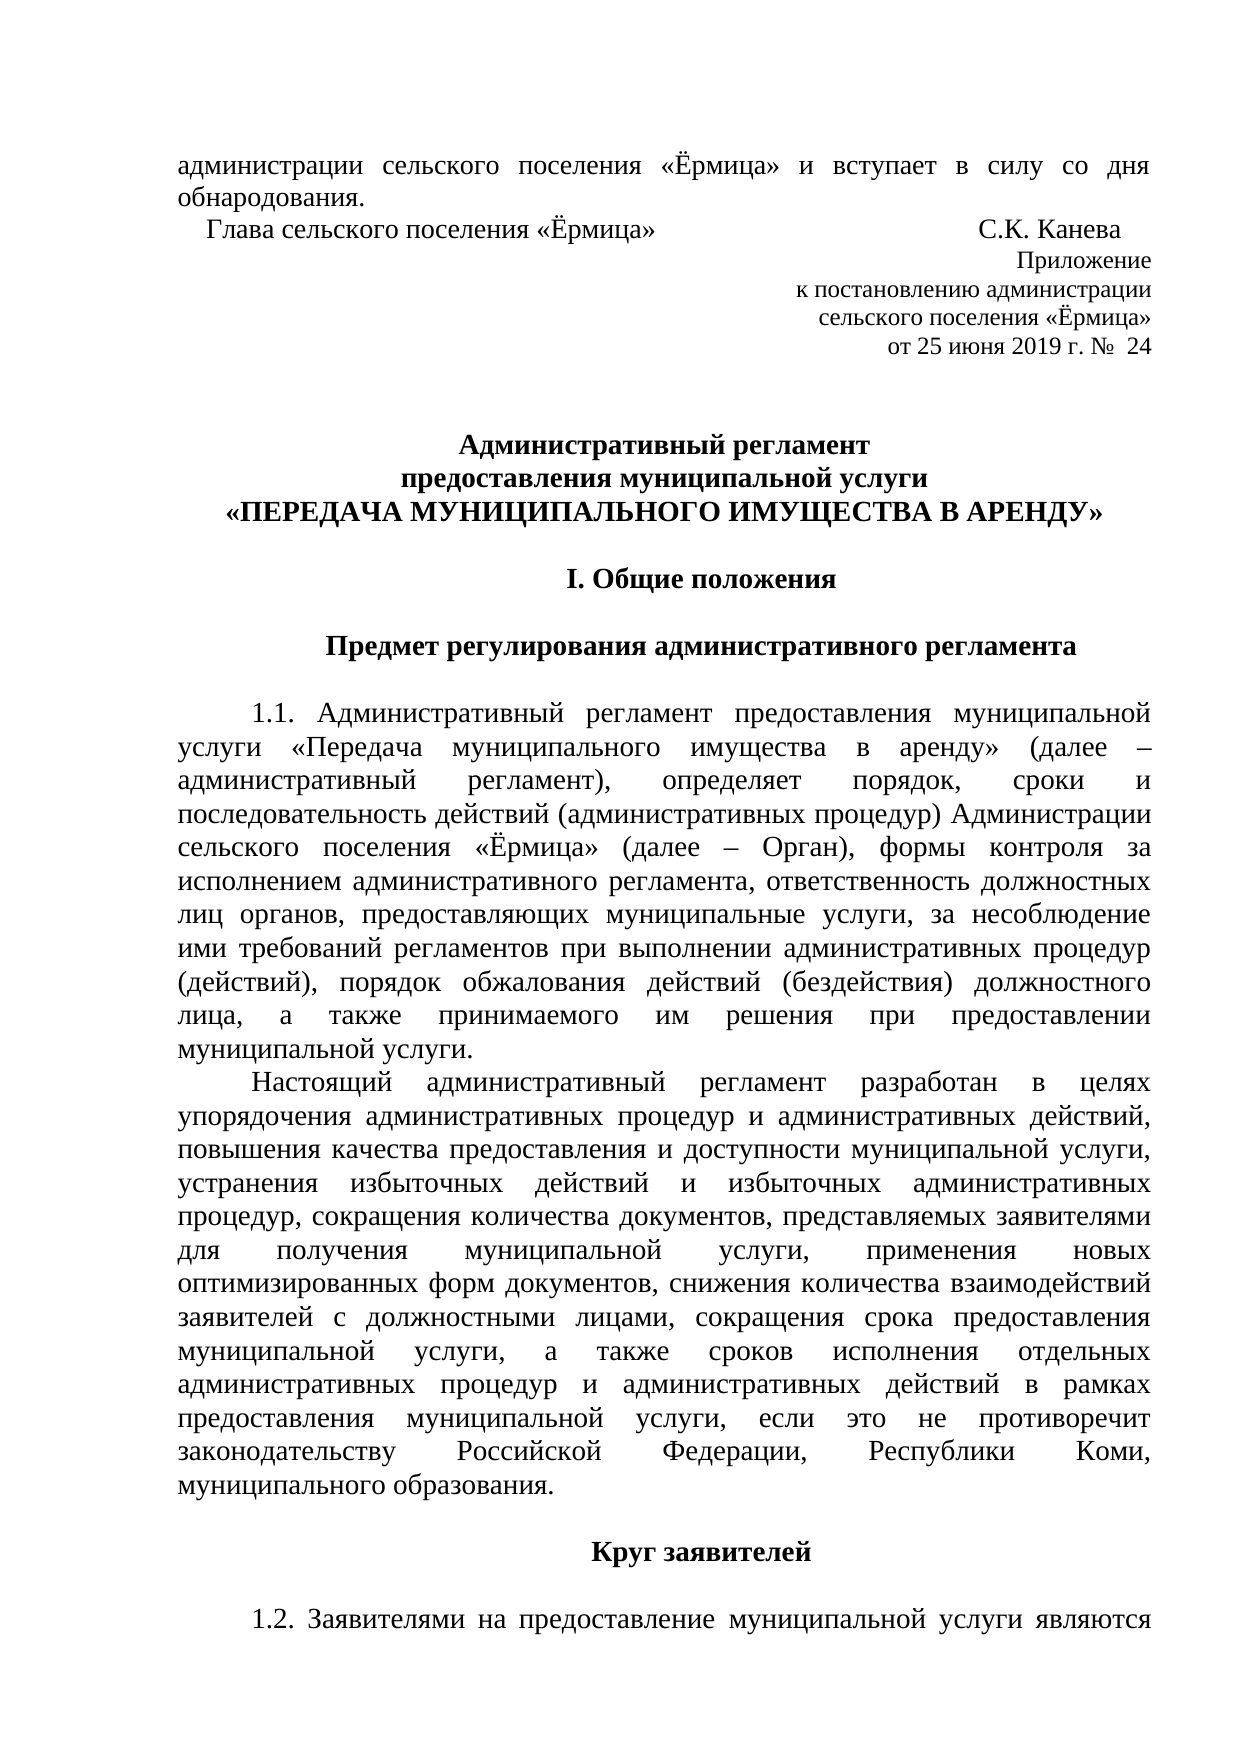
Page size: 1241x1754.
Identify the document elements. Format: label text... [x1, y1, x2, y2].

text Круг заявителей [177, 1534, 1152, 1567]
text «ПЕРЕДАЧА МУНИЦИПАЛЬНОГО ИМУЩЕСТВА В АРЕНДУ» [177, 494, 1152, 528]
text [177, 1601, 1152, 1634]
text Предмет регулирования административного регламента [177, 628, 1152, 662]
text Административный регламент [177, 427, 1152, 461]
text предоставления муниципальной услуги [177, 461, 1152, 494]
text I. Общие положения [177, 561, 1152, 595]
text 1.1. Административный регламент предоставления муниципальной услуги «Передача муниципального имущества в аренду» (далее – административный регламент), определяет порядок, сроки и последовательность действий (административных процедур) Администрации сельского поселения «Ёрмица» (далее – Орган), формы контроля за исполнением административного регламента, ответственность должностных лиц органов, предоставляющих муниципальные услуги, за несоблюдение ими требований регламентов при выполнении административных процедур (действий), порядок обжалования действий (бездействия) должностного лица, а также принимаемого им решения при предоставлении муниципальной услуги. [177, 695, 1152, 1064]
text сельского поселения «Ёрмица» [177, 302, 1152, 331]
text к постановлению администрации [177, 274, 1152, 302]
text от 25 июня 2019 г. № 24 [177, 331, 1152, 360]
text Глава сельского поселения «Ёрмица» С.К. Канева [177, 212, 1152, 245]
text Настоящий административный регламент разработан в целях упорядочения административных процедур и административных действий, повышения качества предоставления и доступности муниципальной услуги, устранения избыточных действий и избыточных административных процедур, сокращения количества документов, представляемых заявителями для получения муниципальной услуги, применения новых оптимизированных форм документов, снижения количества взаимодействий заявителей с должностными лицами, сокращения срока предоставления муниципальной услуги, а также сроков исполнения отдельных административных процедур и административных действий в рамках предоставления муниципальной услуги, если это не противоречит законодательству Российской Федерации, Республики Коми, муниципального образования. [177, 1064, 1152, 1500]
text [177, 148, 1152, 212]
text Приложение [177, 245, 1152, 274]
